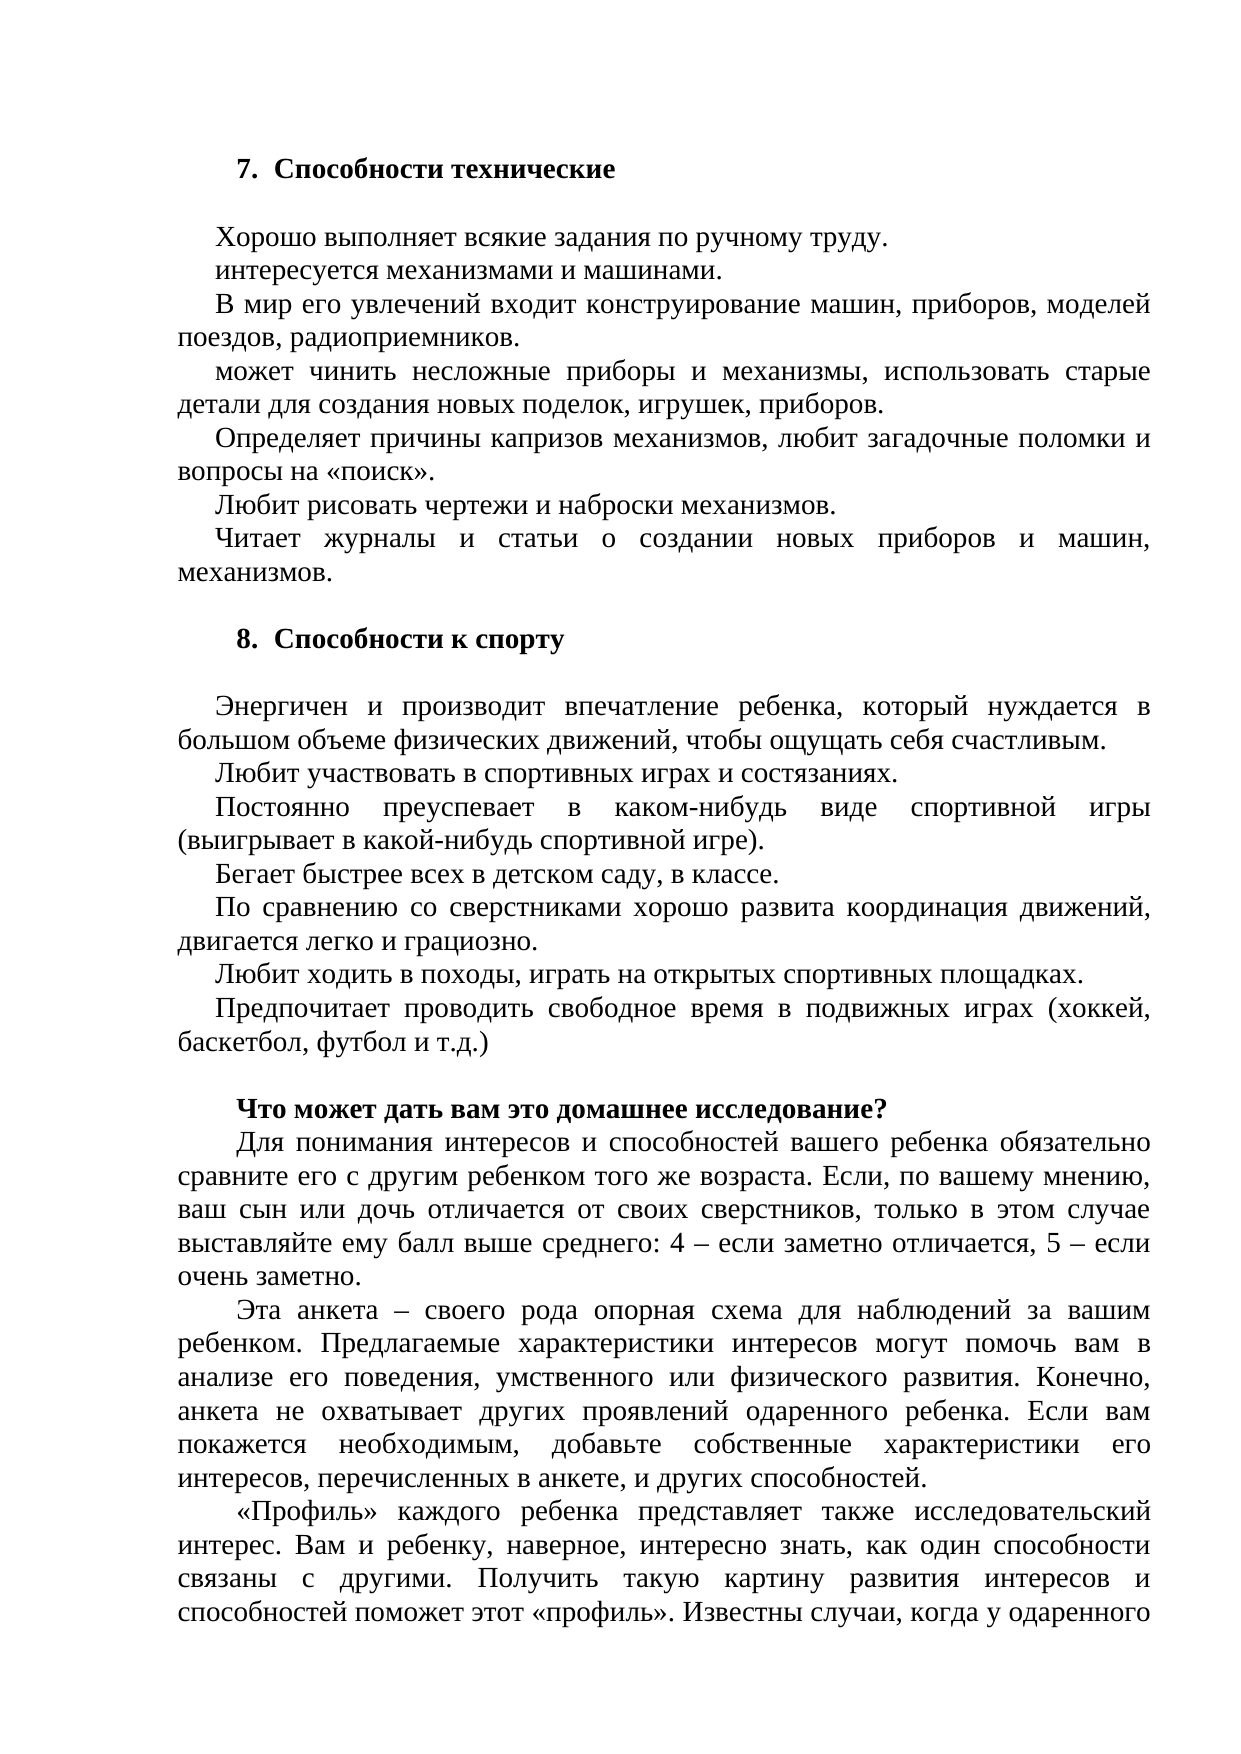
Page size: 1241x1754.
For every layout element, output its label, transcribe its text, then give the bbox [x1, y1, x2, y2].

list может чинить несложные приборы и механизмы, использовать старые детали для создания новых поделок, игрушек, приборов. [177, 353, 1152, 420]
list Энергичен и производит впечатление ребенка, который нуждается в большом объеме физических движений, чтобы ощущать себя счастливым. [177, 688, 1152, 755]
list Постоянно преуспевает в каком-нибудь виде спортивной игры (выигрывает в какой-нибудь спортивной игре). [177, 789, 1152, 856]
list В мир его увлечений входит конструирование машин, приборов, моделей поездов, радиоприемников. [177, 286, 1152, 353]
list Читает журналы и статьи о создании новых приборов и машин, механизмов. [177, 521, 1152, 588]
list Способности к спорту [236, 621, 1152, 655]
list Определяет причины капризов механизмов, любит загадочные поломки и вопросы на «поиск». [177, 420, 1152, 487]
list Хорошо выполняет всякие задания по ручному труду. [177, 219, 1152, 252]
list Бегает быстрее всех в детском саду, в классе. [177, 856, 1152, 889]
list Любит участвовать в спортивных играх и состязаниях. [177, 755, 1152, 789]
list интересуется механизмами и машинами. [177, 252, 1152, 286]
text Для понимания интересов и способностей вашего ребенка обязательно сравните его с другим ребенком того же возраста. Если, по вашему мнению, ваш сын или дочь отличается от своих сверстников, только в этом случае выставляйте ему балл выше среднего: 4 – если заметно отличается, 5 – если очень заметно. [177, 1124, 1152, 1292]
list Любит ходить в походы, играть на открытых спортивных площадках. [177, 957, 1152, 990]
text Эта анкета – своего рода опорная схема для наблюдений за вашим ребенком. Предлагаемые характеристики интересов могут помочь вам в анализе его поведения, умственного или физического развития. Конечно, анкета не охватывает других проявлений одаренного ребенка. Если вам покажется необходимым, добавьте собственные характеристики его интересов, перечисленных в анкете, и других способностей. [177, 1292, 1152, 1493]
list Предпочитает проводить свободное время в подвижных играх (хоккей, баскетбол, футбол и т.д.) [177, 990, 1152, 1057]
list Способности технические [236, 152, 1152, 185]
list По сравнению со сверстниками хорошо развита координация движений, двигается легко и грациозно. [177, 889, 1152, 957]
list Любит рисовать чертежи и наброски механизмов. [177, 487, 1152, 521]
text Что может дать вам это домашнее исследование? [177, 1091, 1152, 1124]
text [177, 1493, 1152, 1627]
